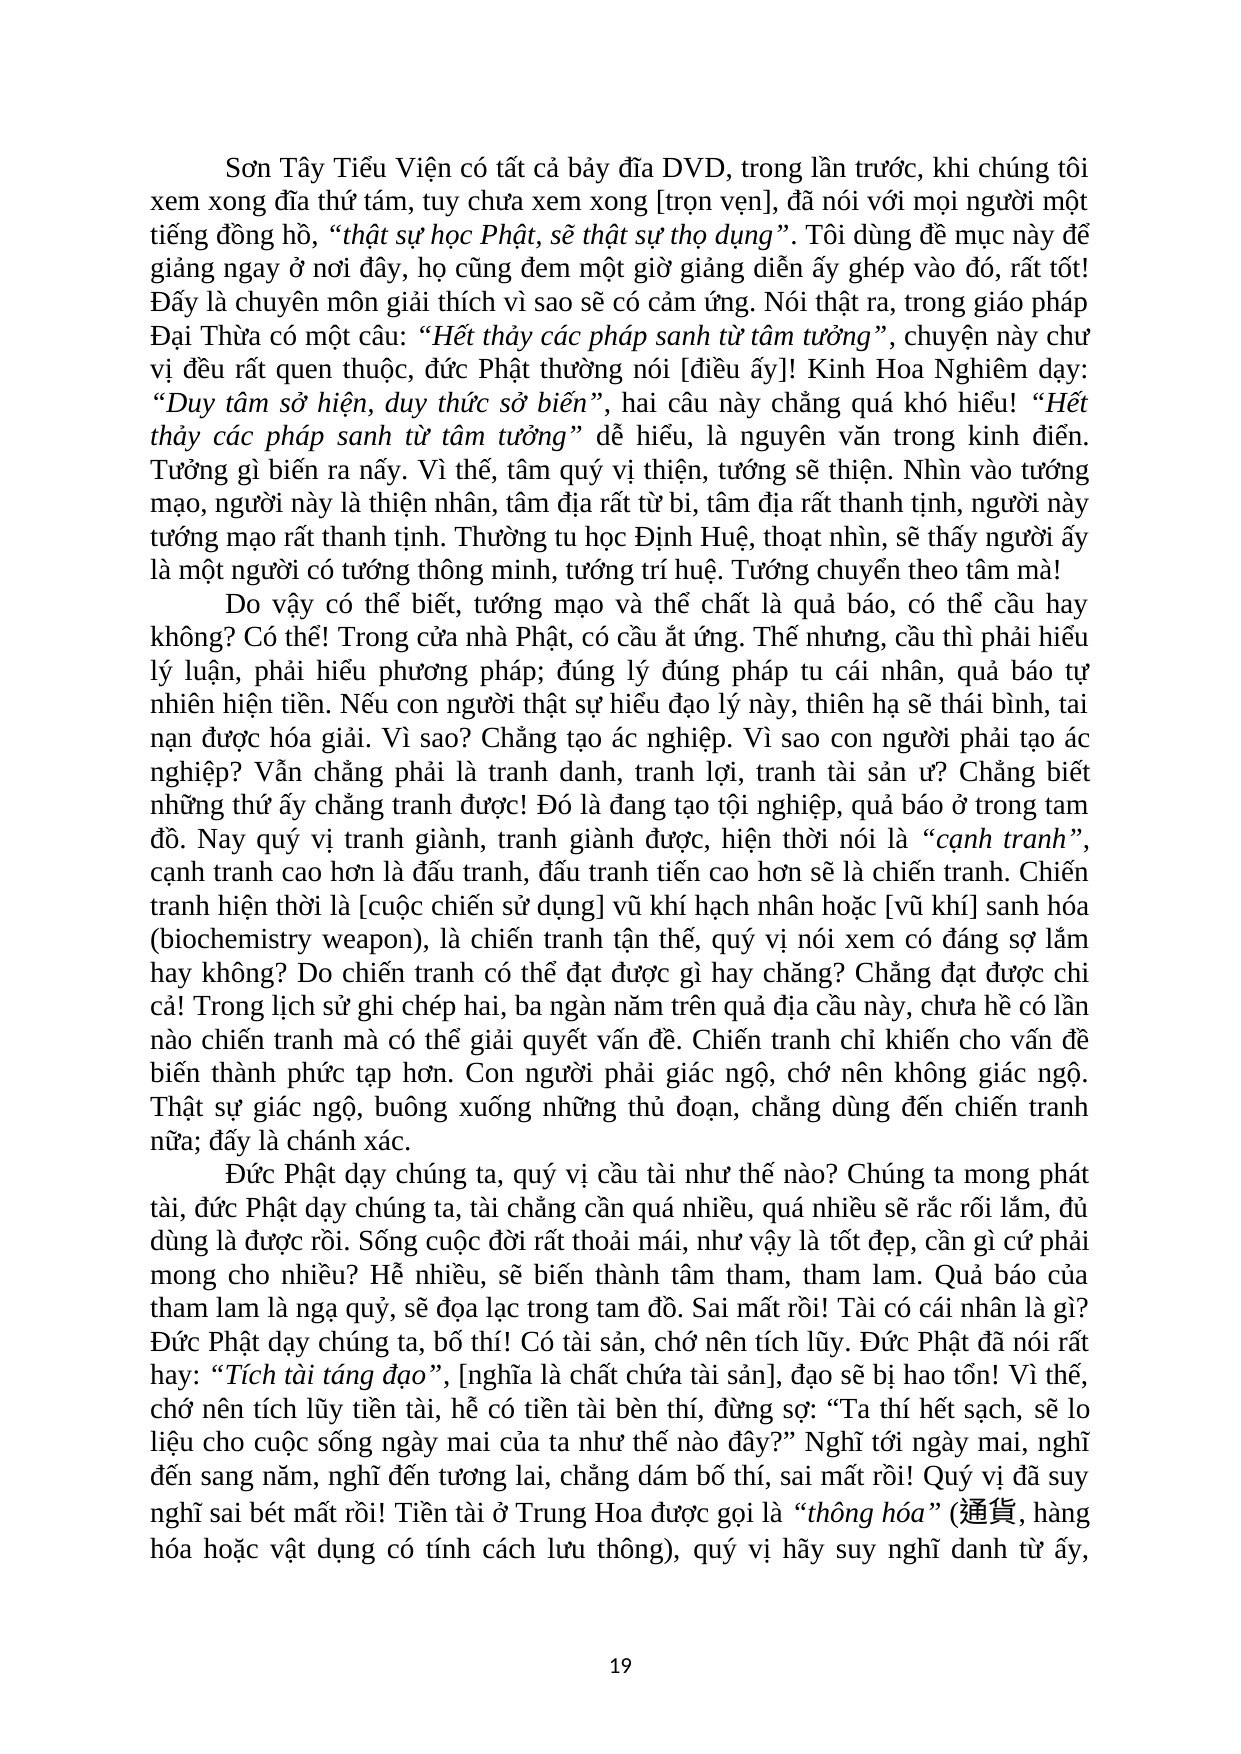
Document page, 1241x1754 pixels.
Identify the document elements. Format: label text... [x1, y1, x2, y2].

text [150, 1156, 1090, 1565]
text Sơn Tây Tiểu Viện có tất cả bảy đĩa DVD, trong lần trước, khi chúng tôi xem xong đĩa thứ tám, tuy chưa xem xong [trọn vẹn], đã nói với mọi người một tiếng đồng hồ, “thật sự học Phật, sẽ thật sự thọ dụng”. Tôi dùng đề mục này để giảng ngay ở nơi đây, họ cũng đem một giờ giảng diễn ấy ghép vào đó, rất tốt! Đấy là chuyên môn giải thích vì sao sẽ có cảm ứng. Nói thật ra, trong giáo pháp Đại Thừa có một câu: “Hết thảy các pháp sanh từ tâm tưởng”, chuyện này chư vị đều rất quen thuộc, đức Phật thường nói [điều ấy]! Kinh Hoa Nghiêm dạy: “Duy tâm sở hiện, duy thức sở biến”, hai câu này chẳng quá khó hiểu! “Hết thảy các pháp sanh từ tâm tưởng” dễ hiểu, là nguyên văn trong kinh điển. Tưởng gì biến ra nấy. Vì thế, tâm quý vị thiện, tướng sẽ thiện. Nhìn vào tướng mạo, người này là thiện nhân, tâm địa rất từ bi, tâm địa rất thanh tịnh, người này tướng mạo rất thanh tịnh. Thường tu học Định Huệ, thoạt nhìn, sẽ thấy người ấy là một người có tướng thông minh, tướng trí huệ. Tướng chuyển theo tâm mà! [150, 150, 1090, 586]
text Do vậy có thể biết, tướng mạo và thể chất là quả báo, có thể cầu hay không? Có thể! Trong cửa nhà Phật, có cầu ắt ứng. Thế nhưng, cầu thì phải hiểu lý luận, phải hiểu phương pháp; đúng lý đúng pháp tu cái nhân, quả báo tự nhiên hiện tiền. Nếu con người thật sự hiểu đạo lý này, thiên hạ sẽ thái bình, tai nạn được hóa giải. Vì sao? Chẳng tạo ác nghiệp. Vì sao con người phải tạo ác nghiệp? Vẫn chẳng phải là tranh danh, tranh lợi, tranh tài sản ư? Chẳng biết những thứ ấy chẳng tranh được! Đó là đang tạo tội nghiệp, quả báo ở trong tam đồ. Nay quý vị tranh giành, tranh giành được, hiện thời nói là “cạnh tranh”, cạnh tranh cao hơn là đấu tranh, đấu tranh tiến cao hơn sẽ là chiến tranh. Chiến tranh hiện thời là [cuộc chiến sử dụng] vũ khí hạch nhân hoặc [vũ khí] sanh hóa (biochemistry weapon), là chiến tranh tận thế, quý vị nói xem có đáng sợ lắm hay không? Do chiến tranh có thể đạt được gì hay chăng? Chẳng đạt được chi cả! Trong lịch sử ghi chép hai, ba ngàn năm trên quả địa cầu này, chưa hề có lần nào chiến tranh mà có thể giải quyết vấn đề. Chiến tranh chỉ khiến cho vấn đề biến thành phức tạp hơn. Con người phải giác ngộ, chớ nên không giác ngộ. Thật sự giác ngộ, buông xuống những thủ đoạn, chẳng dùng đến chiến tranh nữa; đấy là chánh xác. [150, 586, 1090, 1156]
